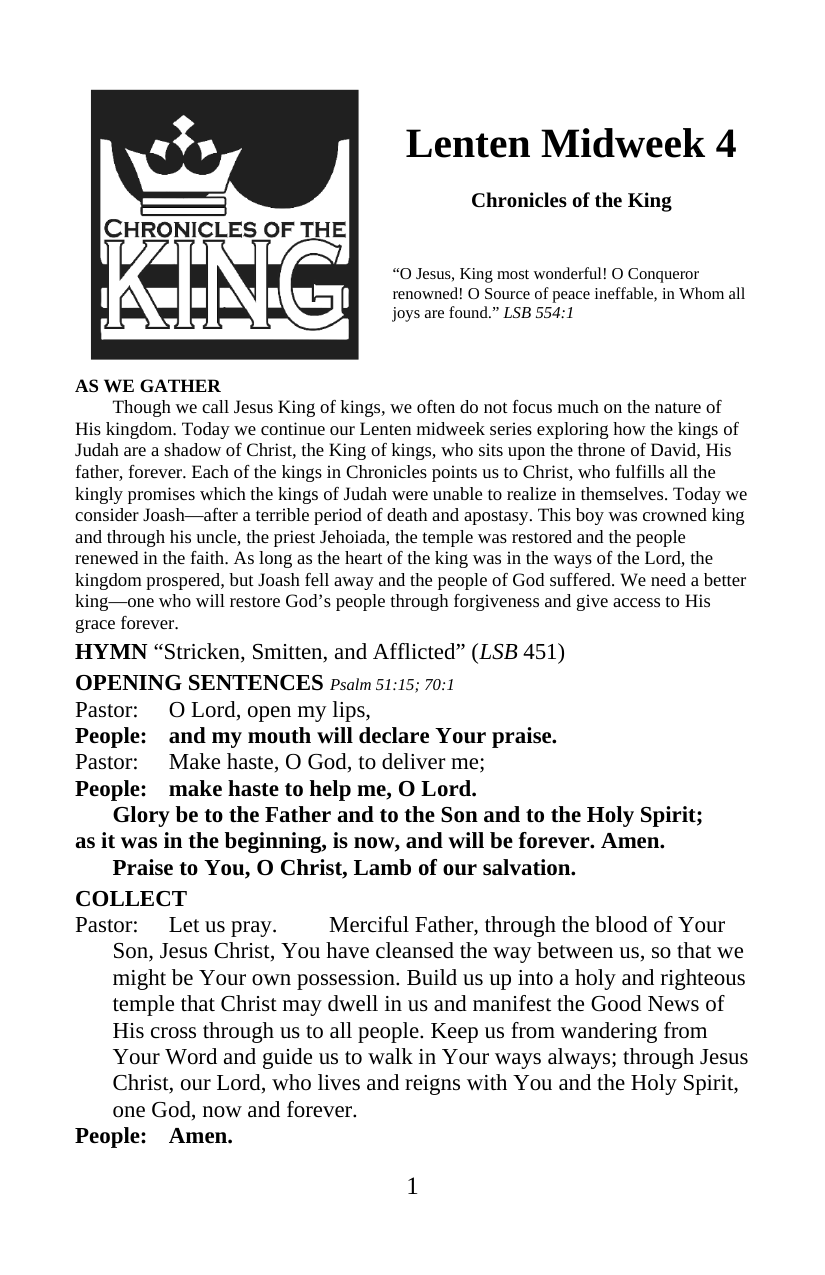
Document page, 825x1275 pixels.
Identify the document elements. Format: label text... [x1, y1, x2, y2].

text Pastor: Let us pray. Merciful Father, through the blood of Your Son, Jesus Christ, You have cleansed the way between us, so that we might be Your own possession. Build us up into a holy and righteous temple that Christ may dwell in us and manifest the Good News of His cross through us to all people. Keep us from wandering from Your Word and guide us to walk in Your ways always; through Jesus Christ, our Lord, who lives and reigns with You and the Holy Spirit, one God, now and forever. [75, 911, 750, 1122]
text Hymn “Stricken, Smitten, and Afflicted” (LSB 451) [75, 638, 750, 664]
text Though we call Jesus King of kings, we often do not focus much on the nature of His kingdom. Today we continue our Lenten midweek series exploring how the kings of Judah are a shadow of Christ, the King of kings, who sits upon the throne of David, His father, forever. Each of the kings in Chronicles points us to Christ, who fulfills all the kingly promises which the kings of Judah were unable to realize in themselves. Today we consider Joash—after a terrible period of death and apostasy. This boy was crowned king and through his uncle, the priest Jehoiada, the temple was restored and the people renewed in the faith. As long as the heart of the king was in the ways of the Lord, the kingdom prospered, but Joash fell away and the people of God suffered. We need a better king—one who will restore God’s people through forgiveness and give access to His grace forever. [75, 396, 750, 633]
text “O Jesus, King most wonderful! O Conqueror renowned! O Source of peace ineffable, in Whom all joys are found.” LSB 554:1 [374, 264, 750, 322]
text People: Amen. [75, 1122, 750, 1148]
text AS WE GATHER [75, 374, 750, 396]
text Pastor: Make haste, O God, to deliver me; [75, 748, 750, 775]
text People: make haste to help me, O Lord. Glory be to the Father and to the Son and to the Holy Spirit; [75, 775, 750, 827]
text as it was in the beginning, is now, and will be forever. Amen. Praise to You, O Christ, Lamb of our salvation. [75, 827, 750, 880]
text Opening Sentences Psalm 51:15; 70:1 [75, 669, 750, 696]
text Pastor: O Lord, open my lips, [75, 696, 750, 722]
text Lenten Midweek 4 [374, 118, 750, 166]
text COLLECT [75, 885, 750, 911]
text People: and my mouth will declare Your praise. [75, 722, 750, 748]
text Chronicles of the King [374, 188, 750, 212]
picture [75, 75, 374, 374]
